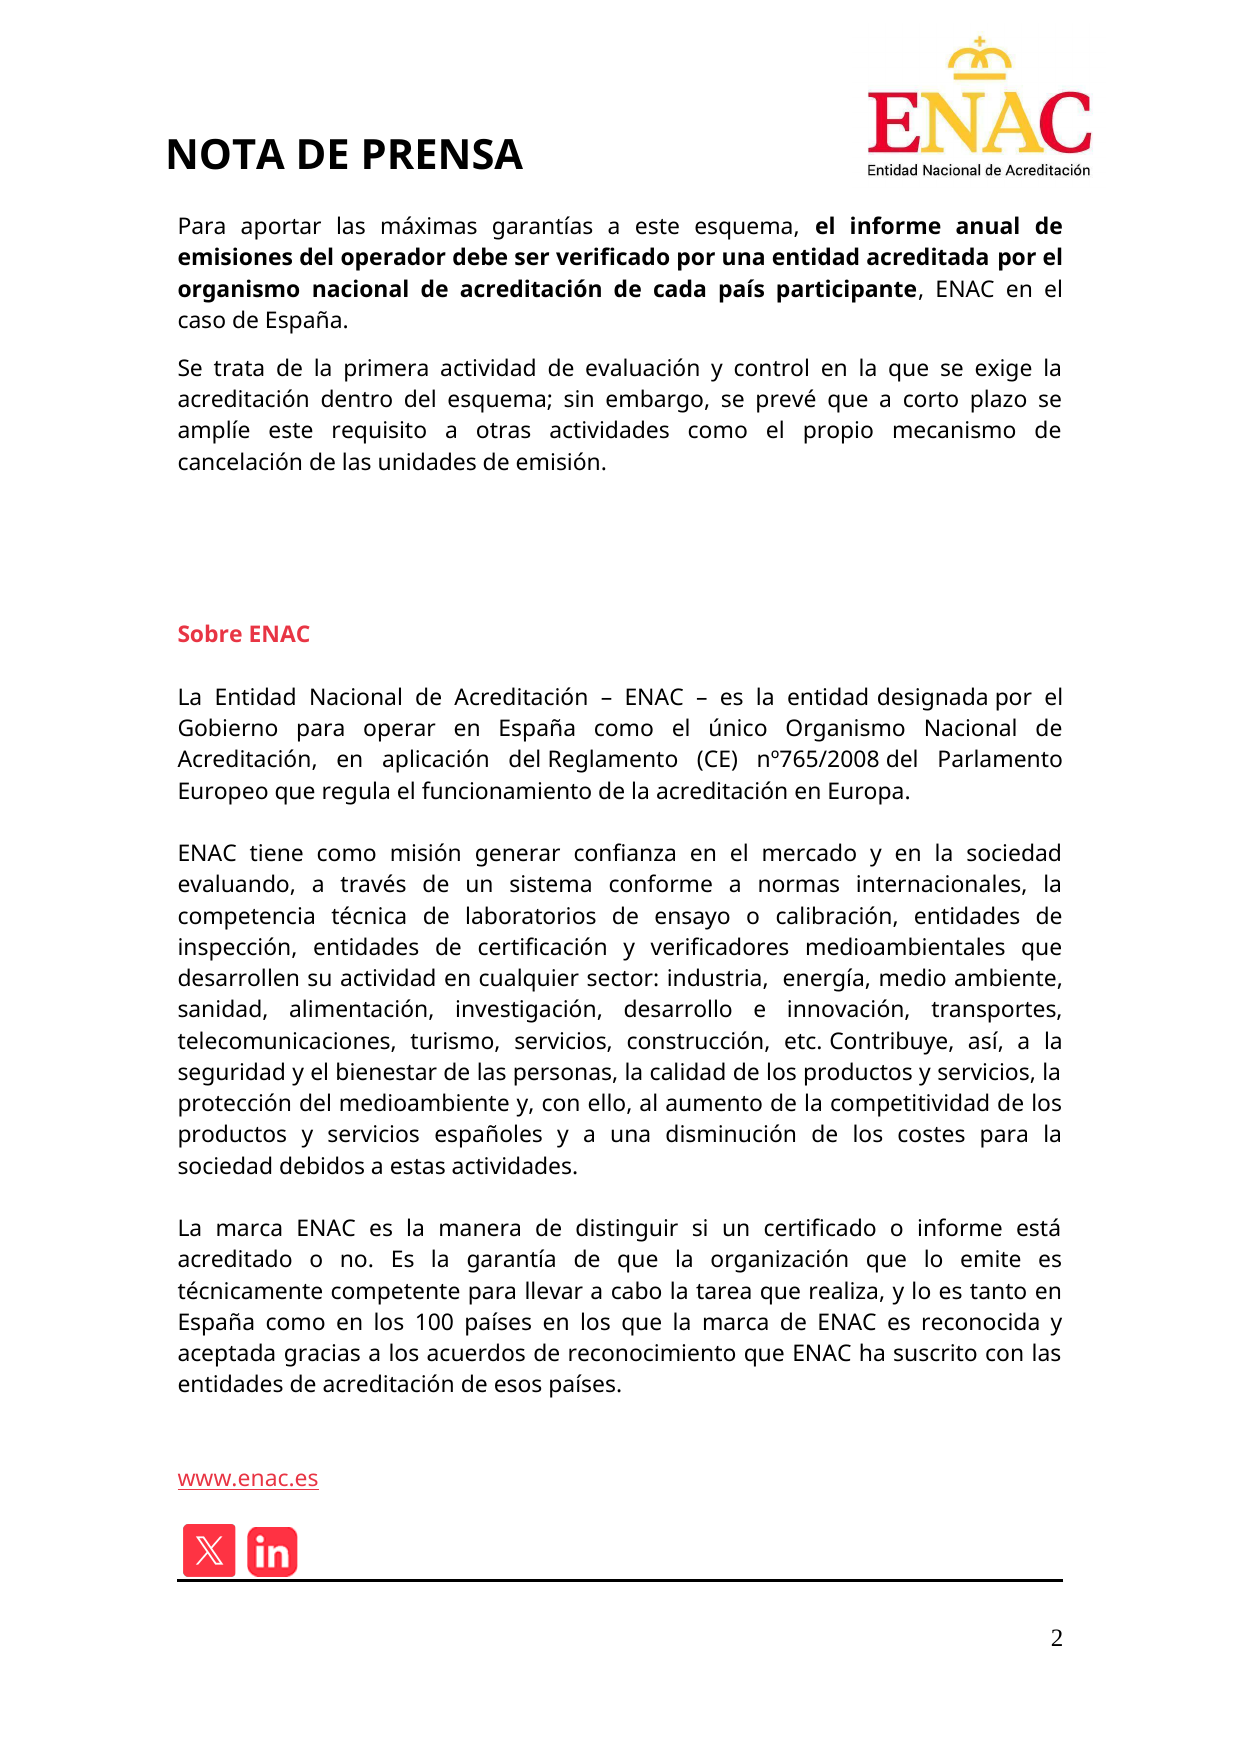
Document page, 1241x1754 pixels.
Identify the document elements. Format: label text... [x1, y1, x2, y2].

picture [247, 1527, 298, 1577]
text La Entidad Nacional de Acreditación – ENAC – es la entidad designada por el Gobierno para operar en España como el único Organismo Nacional de Acreditación, en aplicación del Reglamento (CE) nº765/2008 del Parlamento Europeo que regula el funcionamiento de la acreditación en Europa. [177, 681, 1063, 806]
text Se trata de la primera actividad de evaluación y control en la que se exige la acreditación dentro del esquema; sin embargo, se prevé que a corto plazo se amplíe este requisito a otras actividades como el propio mecanismo de cancelación de las unidades de emisión. [177, 352, 1063, 477]
text ENAC tiene como misión generar confianza en el mercado y en la sociedad evaluando, a través de un sistema conforme a normas internacionales, la competencia técnica de laboratorios de ensayo o calibración, entidades de inspección, entidades de certificación y verificadores medioambientales que desarrollen su actividad en cualquier sector: industria, energía, medio ambiente, sanidad, alimentación, investigación, desarrollo e innovación, transportes, telecomunicaciones, turismo, servicios, construcción, etc. Contribuye, así, a la seguridad y el bienestar de las personas, la calidad de los productos y servicios, la protección del medioambiente y, con ello, al aumento de la competitividad de los productos y servicios españoles y a una disminución de los costes para la sociedad debidos a estas actividades. [177, 837, 1063, 1181]
text Para aportar las máximas garantías a este esquema, el informe anual de emisiones del operador debe ser verificado por una entidad acreditada por el organismo nacional de acreditación de cada país participante, ENAC en el caso de España. [177, 210, 1063, 335]
text www.enac.es [177, 1462, 1063, 1493]
text Sobre ENAC [177, 618, 1063, 650]
picture [852, 23, 1107, 188]
text La marca ENAC es la manera de distinguir si un certificado o informe está acreditado o no. Es la garantía de que la organización que lo emite es técnicamente competente para llevar a cabo la tarea que realiza, y lo es tanto en España como en los 100 países en los que la marca de ENAC es reconocida y aceptada gracias a los acuerdos de reconocimiento que ENAC ha suscrito con las entidades de acreditación de esos países. [177, 1212, 1063, 1400]
picture [183, 1524, 236, 1577]
